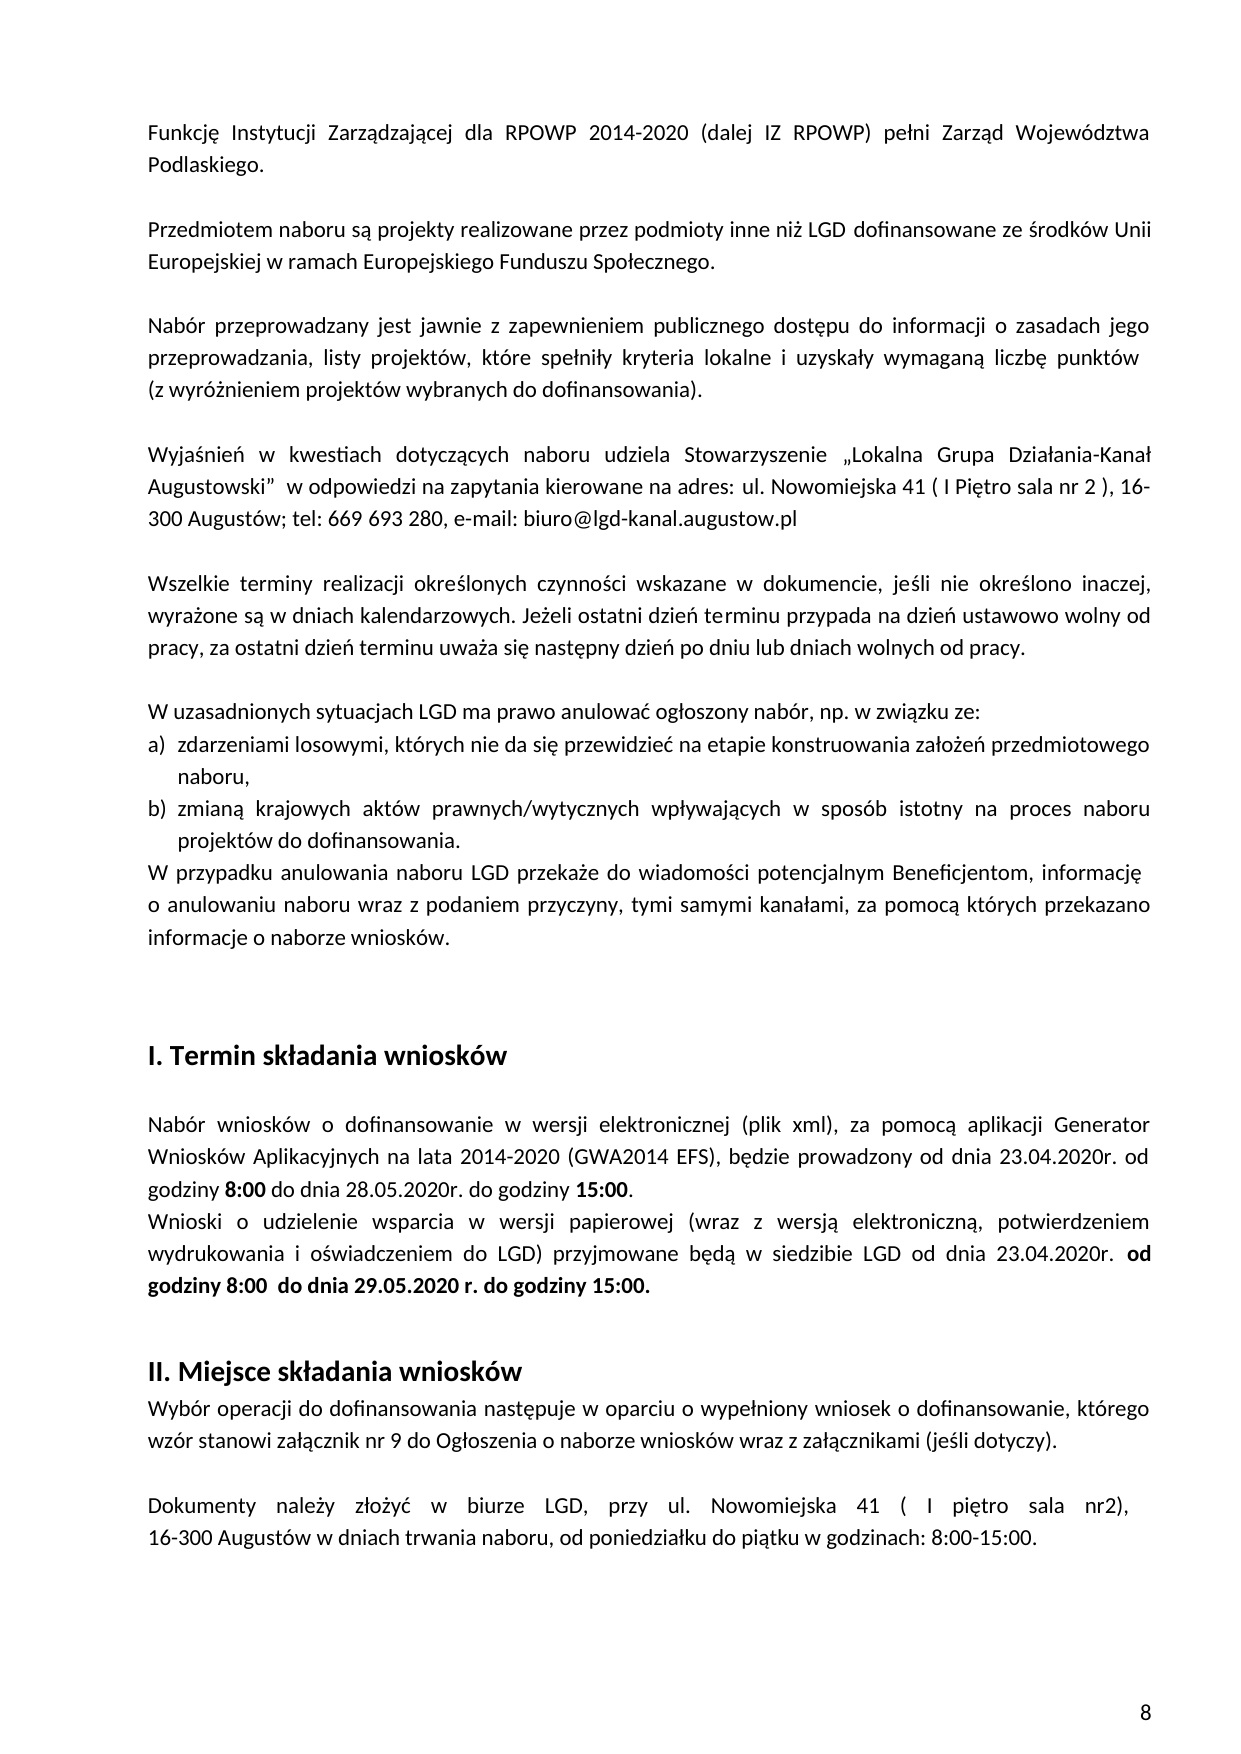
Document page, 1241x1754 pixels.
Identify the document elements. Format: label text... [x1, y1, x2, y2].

text W uzasadnionych sytuacjach LGD ma prawo anulować ogłoszony nabór, np. w związku ze: [148, 697, 1152, 726]
text Wnioski o udzielenie wsparcia w wersji papierowej (wraz z wersją elektroniczną, potwierdzeniem wydrukowania i oświadczeniem do LGD) przyjmowane będą w siedzibie LGD od dnia 23.04.2020r. od godziny 8:00 do dnia 29.05.2020 r. do godziny 15:00. [148, 1207, 1152, 1299]
text Funkcję Instytucji Zarządzającej dla RPOWP 2014-2020 (dalej IZ RPOWP) pełni Zarząd Województwa Podlaskiego. [148, 118, 1152, 178]
text W przypadku anulowania naboru LGD przekaże do wiadomości potencjalnym Beneficjentom, informację o anulowaniu naboru wraz z podaniem przyczyny, tymi samymi kanałami, za pomocą których przekazano informacje o naborze wniosków. [148, 858, 1152, 951]
list zdarzeniami losowymi, których nie da się przewidzieć na etapie konstruowania założeń przedmiotowego naboru, [148, 730, 1152, 790]
text Dokumenty należy złożyć w biurze LGD, przy ul. Nowomiejska 41 ( I piętro sala nr2), 16-300 Augustów w dniach trwania naboru, od poniedziałku do piątku w godzinach: 8:00-15:00. [148, 1491, 1152, 1551]
text Nabór przeprowadzany jest jawnie z zapewnieniem publicznego dostępu do informacji o zasadach jego przeprowadzania, listy projektów, które spełniły kryteria lokalne i uzyskały wymaganą liczbę punktów (z wyróżnieniem projektów wybranych do dofinansowania). [148, 311, 1152, 404]
text Wszelkie terminy realizacji określonych czynności wskazane w dokumencie, jeśli nie określono inaczej, wyrażone są w dniach kalendarzowych. Jeżeli ostatni dzień terminu przypada na dzień ustawowo wolny od pracy, za ostatni dzień terminu uważa się następny dzień po dniu lub dniach wolnych od pracy. [148, 569, 1152, 661]
text Przedmiotem naboru są projekty realizowane przez podmioty inne niż LGD dofinansowane ze środków Unii Europejskiej w ramach Europejskiego Funduszu Społecznego. [148, 215, 1152, 275]
text I. Termin składania wniosków [148, 1037, 1152, 1073]
text Wyjaśnień w kwestiach dotyczących naboru udziela Stowarzyszenie „Lokalna Grupa Działania-Kanał Augustowski” w odpowiedzi na zapytania kierowane na adres: ul. Nowomiejska 41 ( I Piętro sala nr 2 ), 16-300 Augustów; tel: 669 693 280, e-mail: biuro@lgd-kanal.augustow.pl [148, 440, 1152, 532]
text II. Miejsce składania wniosków [148, 1353, 1152, 1389]
text Nabór wniosków o dofinansowanie w wersji elektronicznej (plik xml), za pomocą aplikacji Generator Wniosków Aplikacyjnych na lata 2014-2020 (GWA2014 EFS), będzie prowadzony od dnia 23.04.2020r. od godziny 8:00 do dnia 28.05.2020r. do godziny 15:00. [148, 1110, 1152, 1203]
list zmianą krajowych aktów prawnych/wytycznych wpływających w sposób istotny na proces naboru projektów do dofinansowania. [148, 794, 1152, 854]
text Wybór operacji do dofinansowania następuje w oparciu o wypełniony wniosek o dofinansowanie, którego wzór stanowi załącznik nr 9 do Ogłoszenia o naborze wniosków wraz z załącznikami (jeśli dotyczy). [148, 1394, 1152, 1454]
